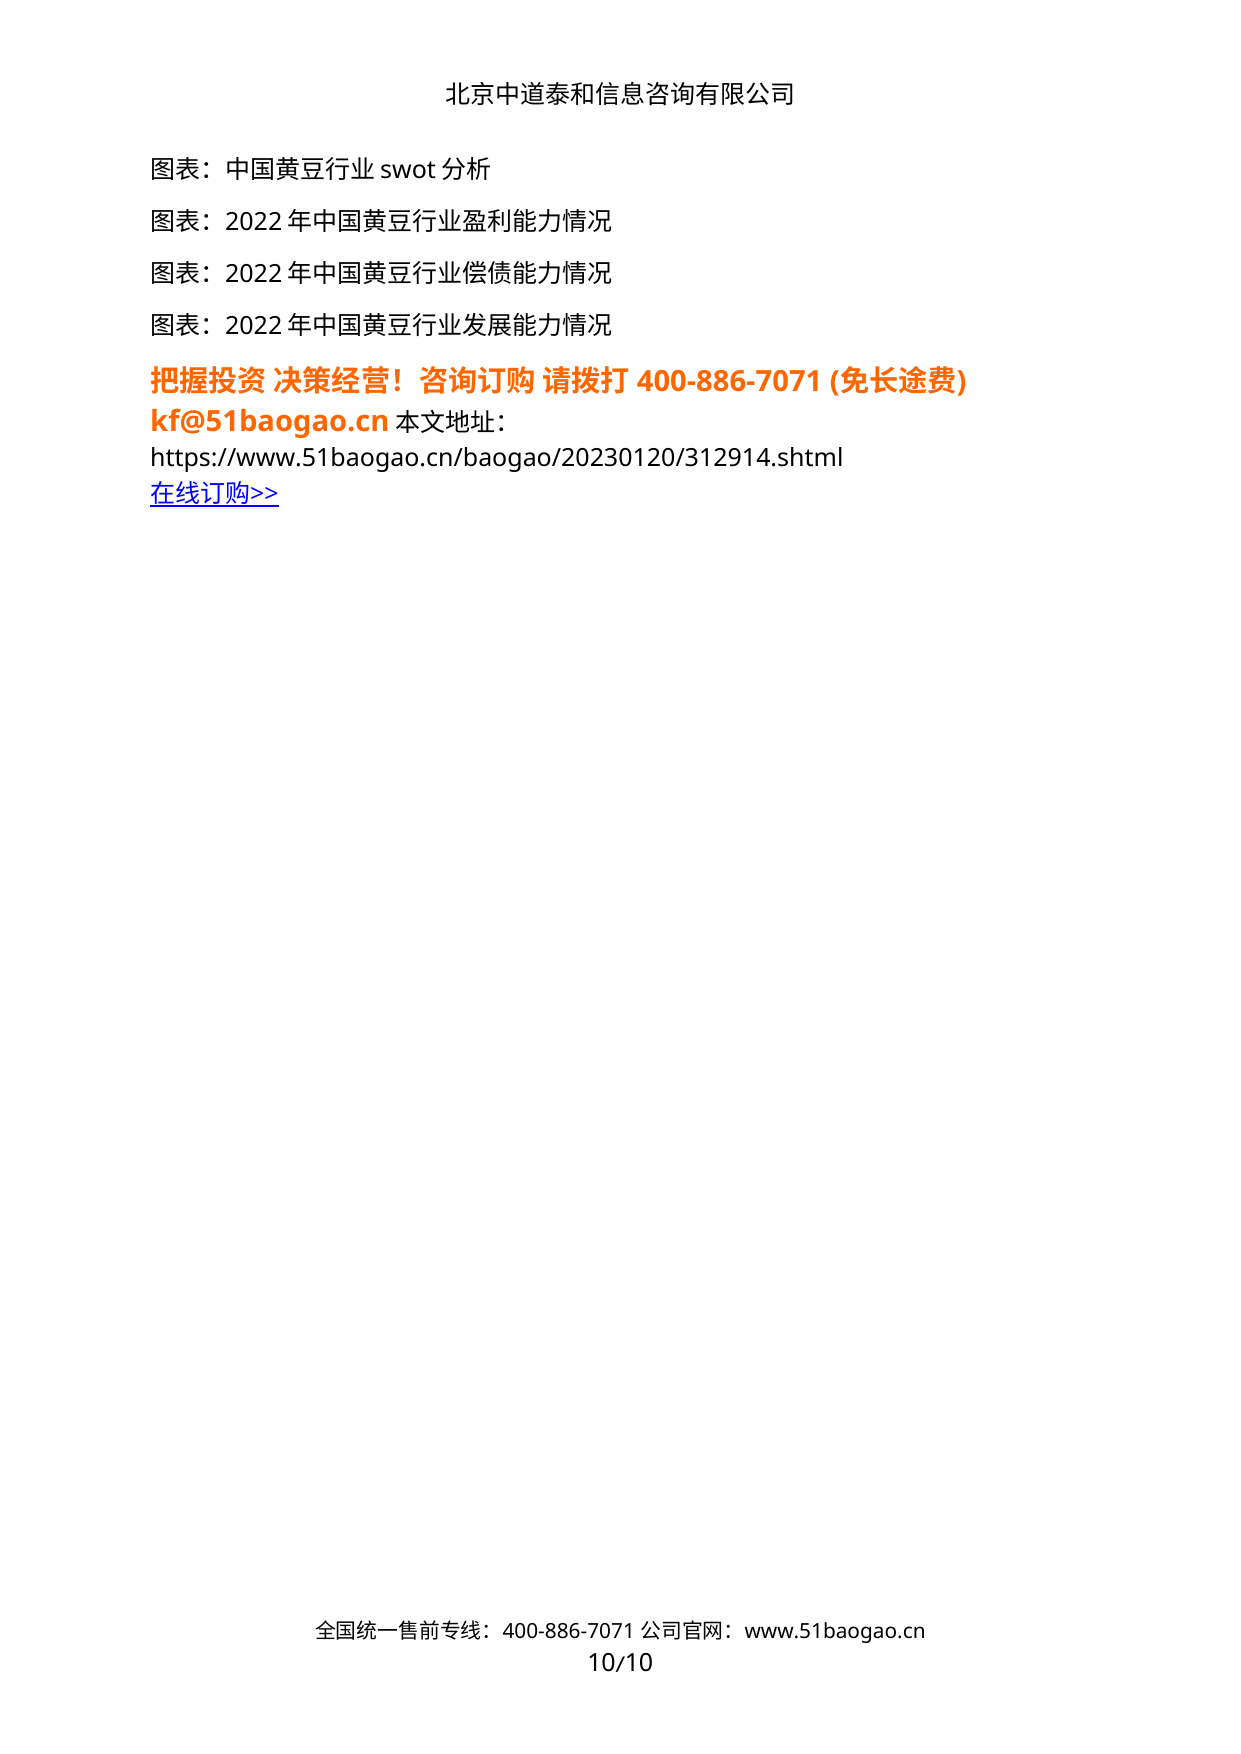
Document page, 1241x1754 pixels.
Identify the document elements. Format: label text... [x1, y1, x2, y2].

text 图表：2022年中国黄豆行业偿债能力情况 [150, 254, 1090, 290]
text 图表：中国黄豆行业swot分析 [150, 150, 1090, 186]
text 图表：2022年中国黄豆行业盈利能力情况 [150, 202, 1090, 238]
text 在线订购>> [150, 474, 1090, 510]
text 把握投资 决策经营！咨询订购 请拨打 400-886-7071 (免长途费) kf@51baogao.cn本文地址：https://www.51baogao.cn/baogao/20230120/312914.shtml [150, 357, 1090, 474]
text 图表：2022年中国黄豆行业发展能力情况 [150, 306, 1090, 342]
